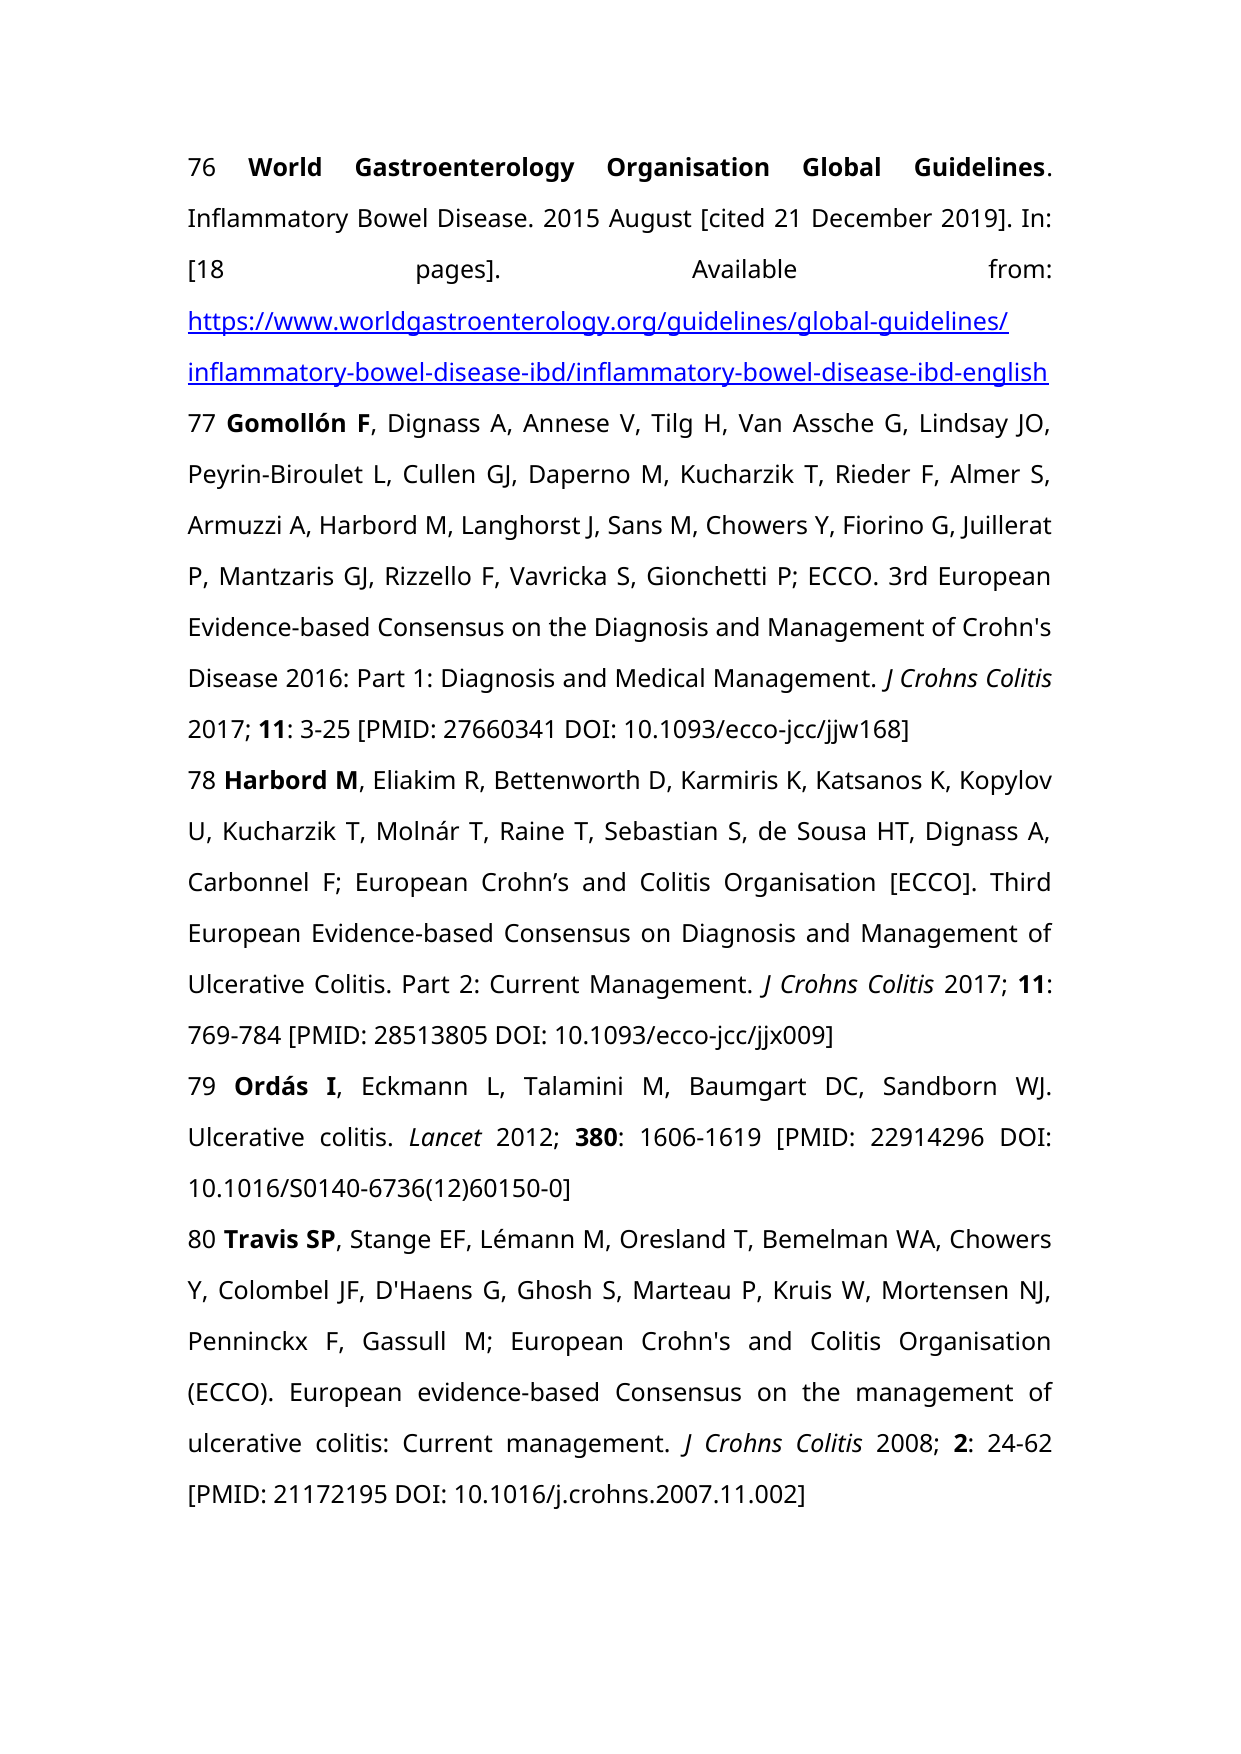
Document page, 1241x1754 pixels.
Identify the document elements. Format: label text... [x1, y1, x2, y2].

text 78 Harbord M, Eliakim R, Bettenworth D, Karmiris K, Katsanos K, Kopylov U, Kucharzik T, Molnár T, Raine T, Sebastian S, de Sousa HT, Dignass A, Carbonnel F; European Crohn’s and Colitis Organisation [ECCO]. Third European Evidence-based Consensus on Diagnosis and Management of Ulcerative Colitis. Part 2: Current Management. J Crohns Colitis 2017; 11: 769-784 [PMID: 28513805 DOI: 10.1093/ecco-jcc/jjx009] [187, 762, 1053, 1052]
text 80 Travis SP, Stange EF, Lémann M, Oresland T, Bemelman WA, Chowers Y, Colombel JF, D'Haens G, Ghosh S, Marteau P, Kruis W, Mortensen NJ, Penninckx F, Gassull M; European Crohn's and Colitis Organisation (ECCO). European evidence-based Consensus on the management of ulcerative colitis: Current management. J Crohns Colitis 2008; 2: 24-62 [PMID: 21172195 DOI: 10.1016/j.crohns.2007.11.002] [187, 1222, 1053, 1511]
text 77 Gomollón F, Dignass A, Annese V, Tilg H, Van Assche G, Lindsay JO, Peyrin-Biroulet L, Cullen GJ, Daperno M, Kucharzik T, Rieder F, Almer S, Armuzzi A, Harbord M, Langhorst J, Sans M, Chowers Y, Fiorino G, Juillerat P, Mantzaris GJ, Rizzello F, Vavricka S, Gionchetti P; ECCO. 3rd European Evidence-based Consensus on the Diagnosis and Management of Crohn's Disease 2016: Part 1: Diagnosis and Medical Management. J Crohns Colitis 2017; 11: 3-25 [PMID: 27660341 DOI: 10.1093/ecco-jcc/jjw168] [187, 405, 1053, 746]
text 79 Ordás I, Eckmann L, Talamini M, Baumgart DC, Sandborn WJ. Ulcerative colitis. Lancet 2012; 380: 1606-1619 [PMID: 22914296 DOI: 10.1016/S0140-6736(12)60150-0] [187, 1069, 1053, 1205]
text 76 World Gastroenterology Organisation Global Guidelines. Inflammatory Bowel Disease. 2015 August [cited 21 December 2019]. In: [18 pages]. Available from: https://www.worldgastroenterology.org/guidelines/global-guidelines/inflammatory-bowel-disease-ibd/inflammatory-bowel-disease-ibd-english [187, 150, 1053, 388]
